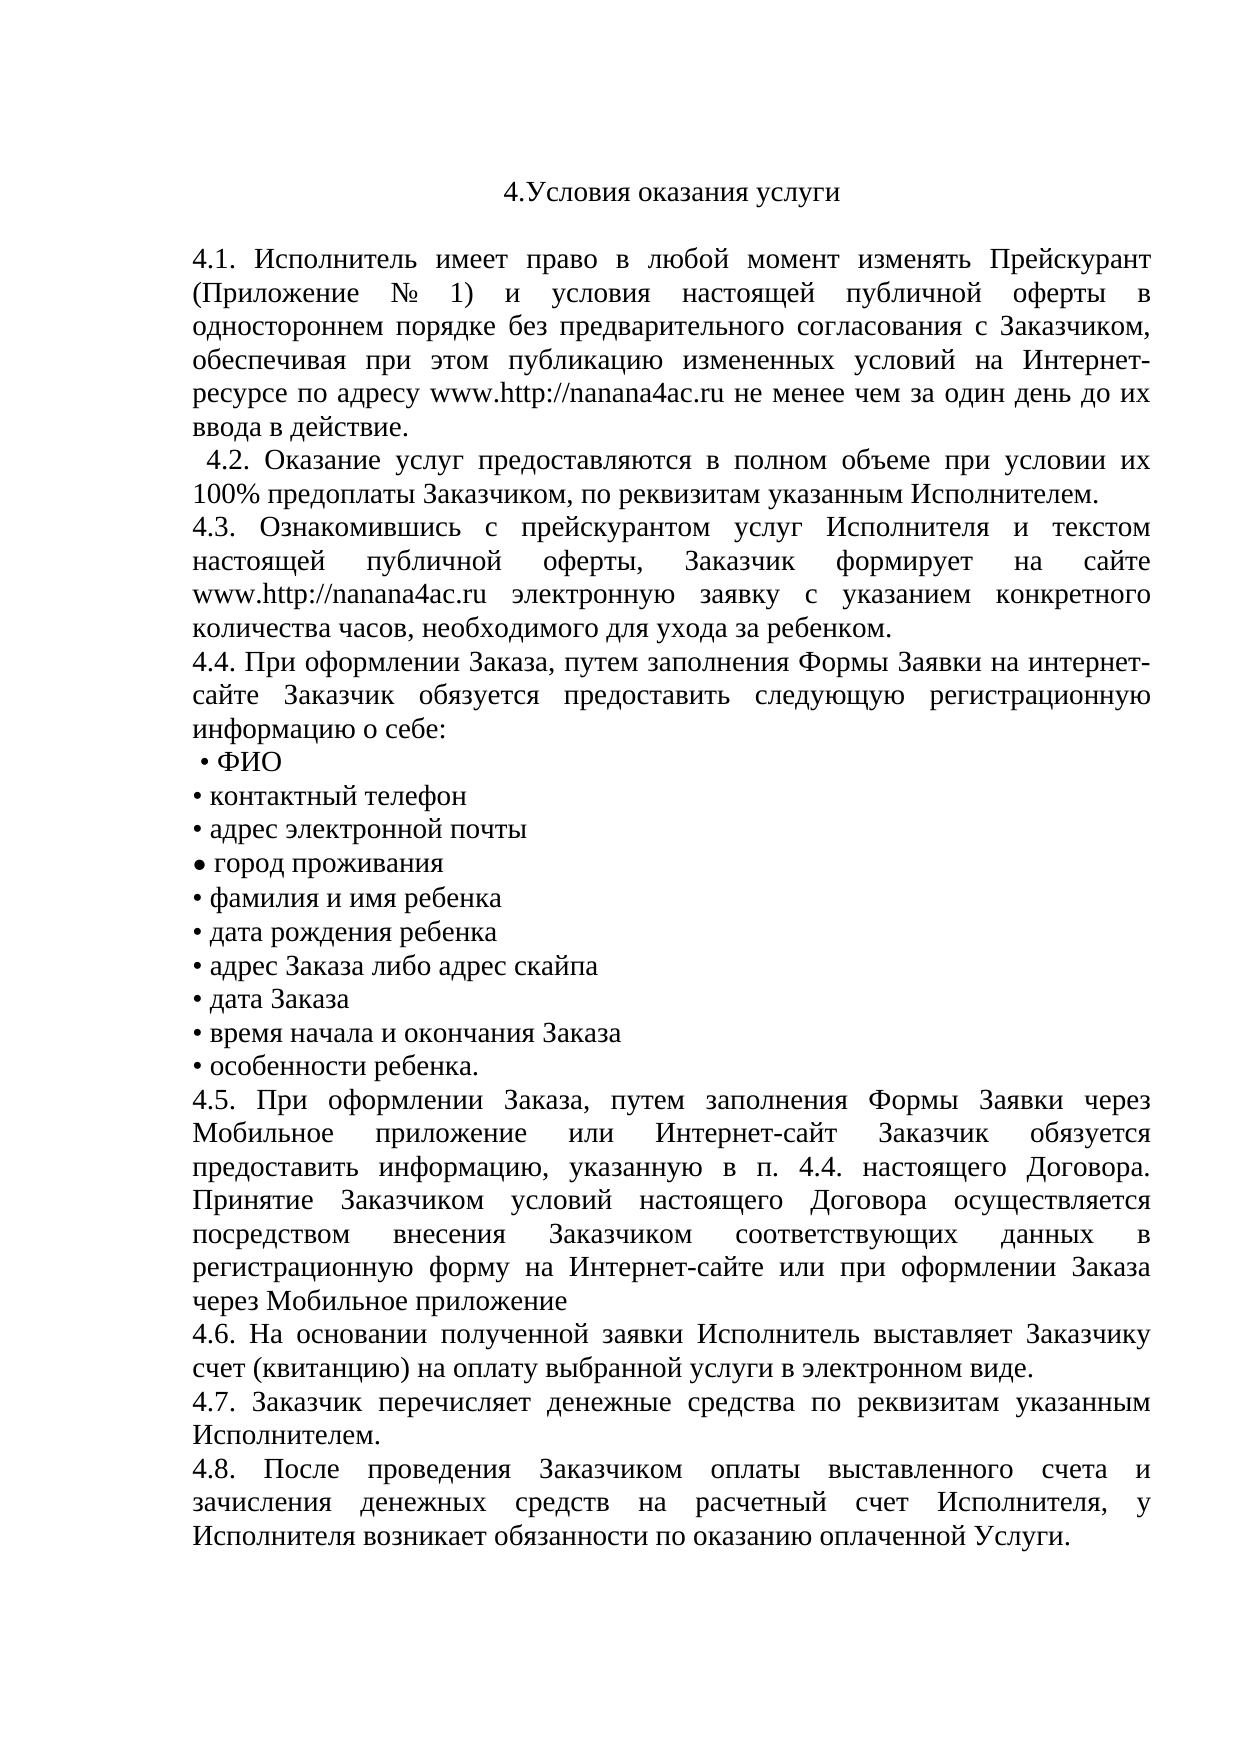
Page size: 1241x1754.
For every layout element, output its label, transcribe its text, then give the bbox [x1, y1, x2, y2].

text • фамилия и имя ребенка [192, 881, 1152, 914]
text 4.3. Ознакомившись с прейскурантом услуг Исполнителя и текстом настоящей публичной оферты, Заказчик формирует на сайте www.http://nanana4ac.ru электронную заявку с указанием конкретного количества часов, необходимого для ухода за ребенком. [192, 509, 1152, 644]
text 4.1. Исполнитель имеет право в любой момент изменять Прейскурант (Приложение № 1) и условия настоящей публичной оферты в одностороннем порядке без предварительного согласования с Заказчиком, обеспечивая при этом публикацию измененных условий на Интернет-ресурсе по адресу www.http://nanana4ac.ru не менее чем за один день до их ввода в действие. [192, 241, 1152, 442]
text • адрес электронной почты [192, 811, 1152, 845]
text • время начала и окончания Заказа [192, 1015, 1152, 1048]
text 4.8. После проведения Заказчиком оплаты выставленного счета и зачисления денежных средств на расчетный счет Исполнителя, у Исполнителя возникает обязанности по оказанию оплаченной Услуги. [192, 1451, 1152, 1551]
text • адрес Заказа либо адрес скайпа [192, 948, 1152, 981]
text 4.Условия оказания услуги [192, 174, 1152, 208]
text • дата рождения ребенка [192, 914, 1152, 948]
text 4.6. На основании полученной заявки Исполнитель выставляет Заказчику счет (квитанцию) на оплату выбранной услуги в электронном виде. [192, 1317, 1152, 1384]
text • ФИО [192, 744, 1152, 778]
text 4.2. Оказание услуг предоставляются в полном объеме при условии их 100% предоплаты Заказчиком, по реквизитам указанным Исполнителем. [192, 442, 1152, 509]
text • город проживания [192, 845, 1152, 881]
text • дата Заказа [192, 981, 1152, 1015]
text 4.5. При оформлении Заказа, путем заполнения Формы Заявки через Мобильное приложение или Интернет-сайт Заказчик обязуется предоставить информацию, указанную в п. 4.4. настоящего Договора. Принятие Заказчиком условий настоящего Договора осуществляется посредством внесения Заказчиком соответствующих данных в регистрационную форму на Интернет-сайте или при оформлении Заказа через Мобильное приложение [192, 1082, 1152, 1317]
text 4.7. Заказчик перечисляет денежные средства по реквизитам указанным Исполнителем. [192, 1384, 1152, 1451]
text • контактный телефон [192, 778, 1152, 811]
text 4.4. При оформлении Заказа, путем заполнения Формы Заявки на интернет-сайте Заказчик обязуется предоставить следующую регистрационную информацию о себе: [192, 644, 1152, 744]
text • особенности ребенка. [192, 1048, 1152, 1082]
